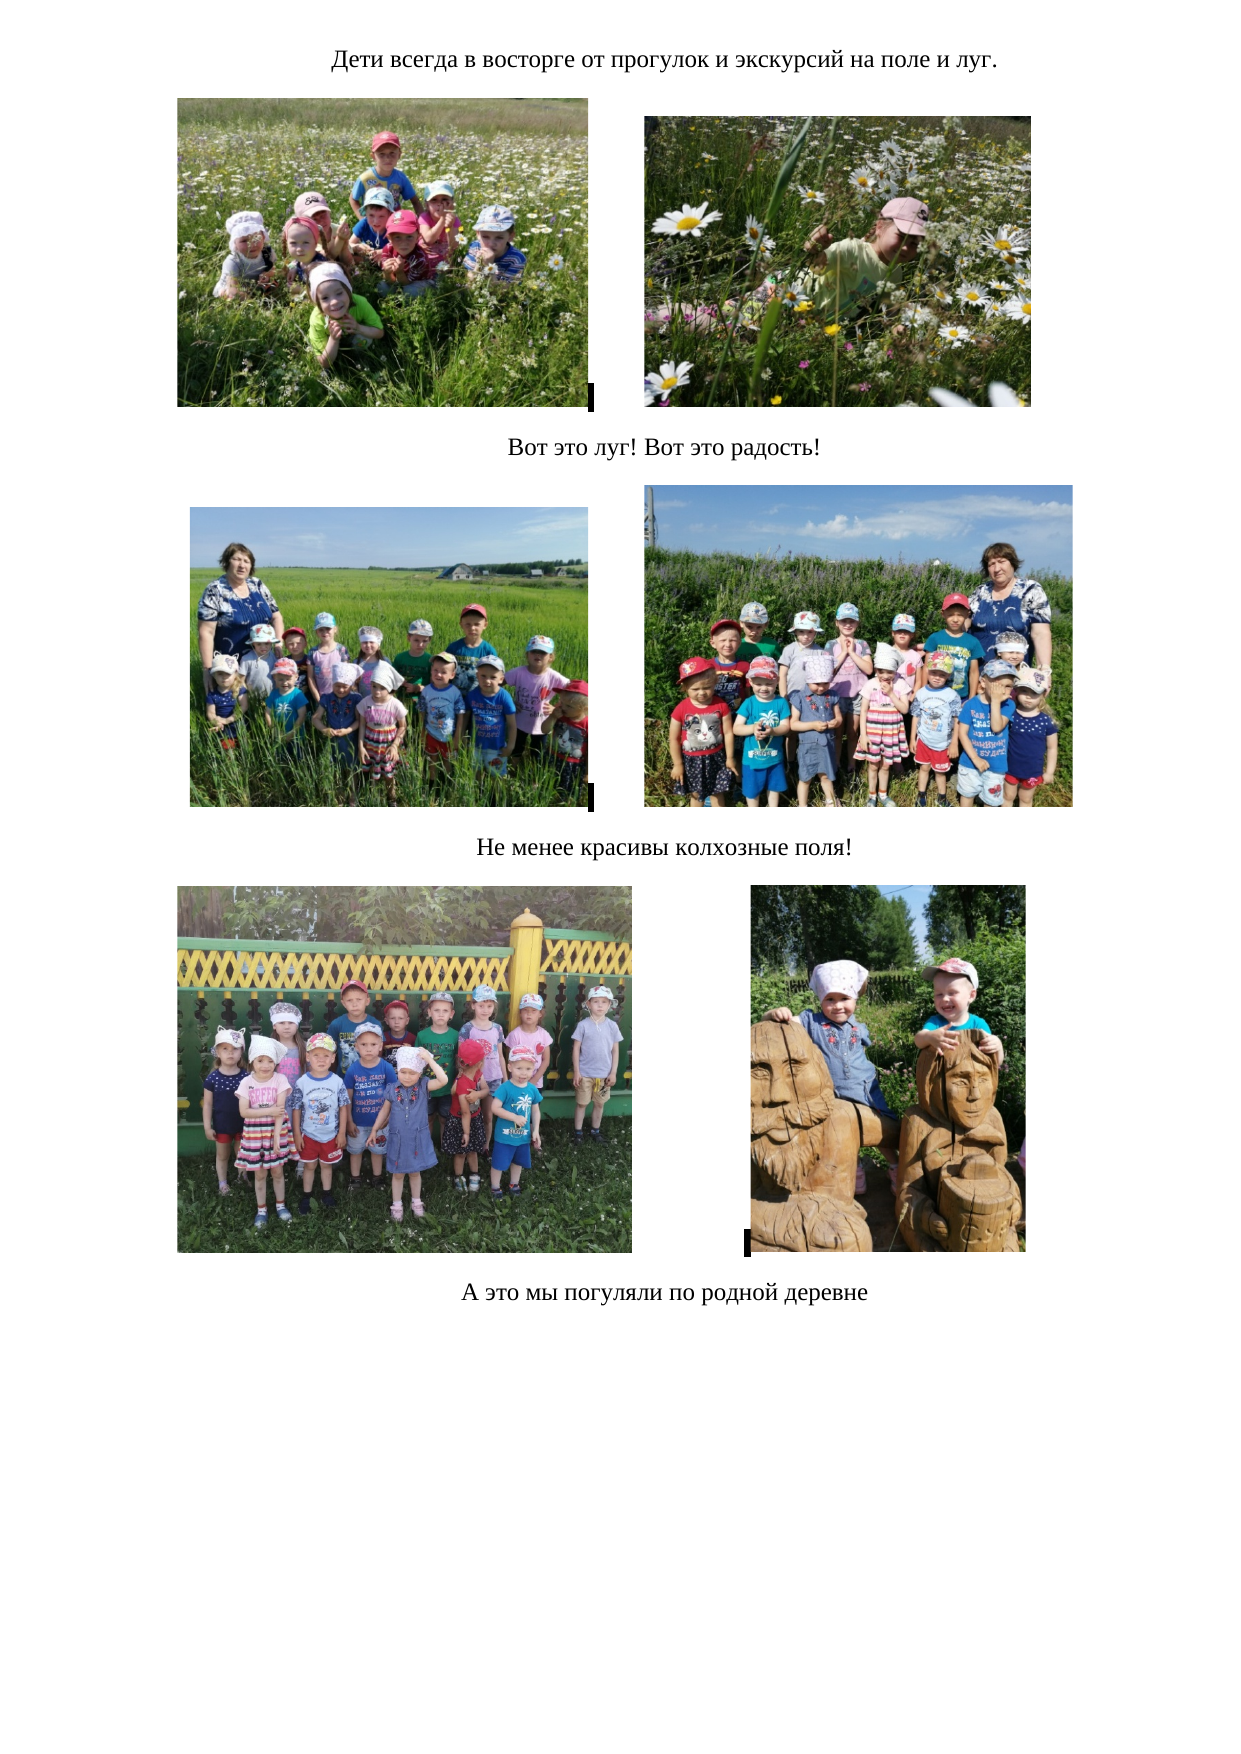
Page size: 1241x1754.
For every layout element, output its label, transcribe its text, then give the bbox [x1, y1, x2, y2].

text Вот это луг! Вот это радость! [177, 432, 1152, 460]
picture [644, 116, 1031, 407]
text Дети всегда в восторге от прогулок и экскурсий на поле и луг. [177, 44, 1152, 73]
picture [177, 886, 632, 1253]
picture [644, 485, 1073, 807]
picture [177, 98, 589, 407]
text А это мы погуляли по родной деревне [177, 1277, 1152, 1306]
picture [750, 885, 1026, 1252]
picture [189, 507, 589, 807]
text Не менее красивы колхозные поля! [177, 832, 1152, 860]
